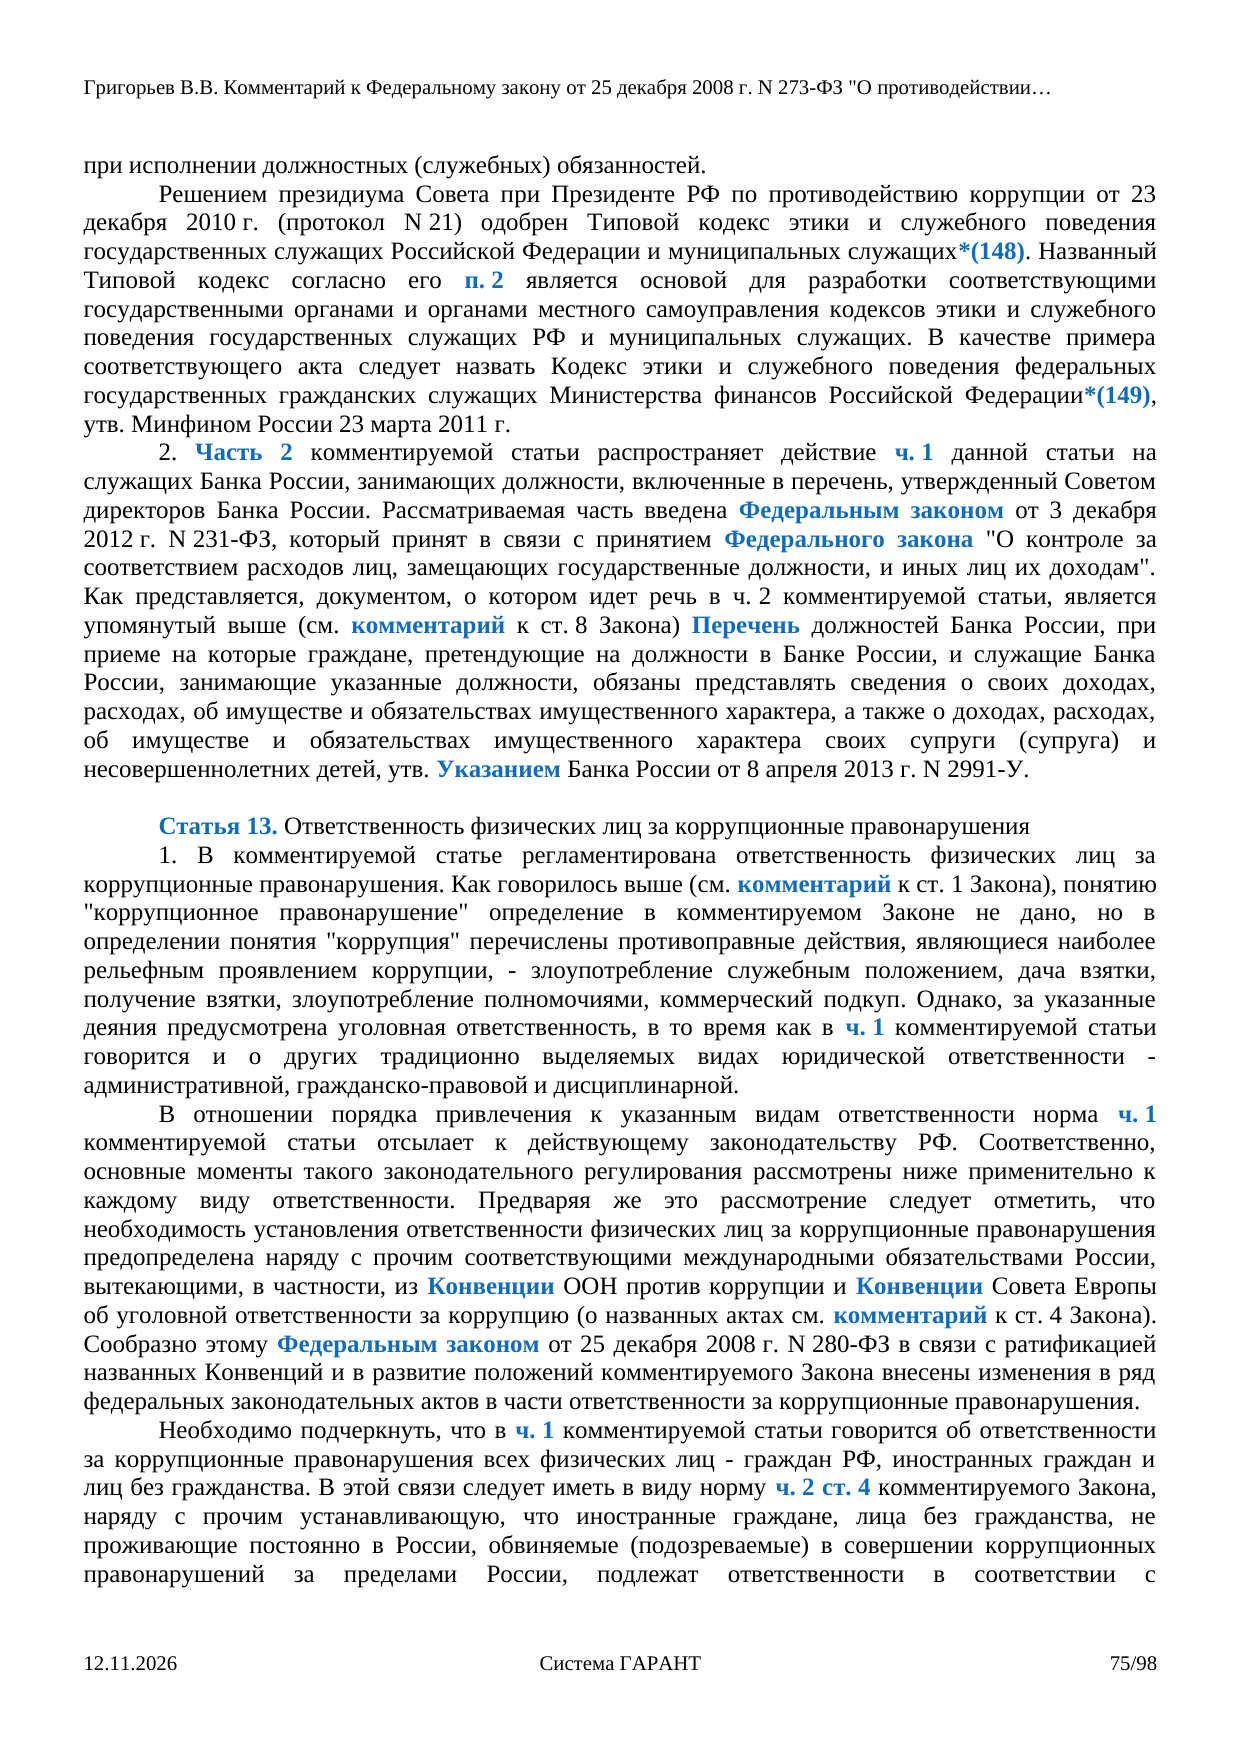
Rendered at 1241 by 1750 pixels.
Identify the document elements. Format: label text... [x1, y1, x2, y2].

text В отношении порядка привлечения к указанным видам ответственности норма ч. 1 комментируемой статьи отсылает к действующему законодательству РФ. Соответственно, основные моменты такого законодательного регулирования рассмотрены ниже применительно к каждому виду ответственности. Предваряя же это рассмотрение следует отметить, что необходимость установления ответственности физических лиц за коррупционные правонарушения предопределена наряду с прочим соответствующими международными обязательствами России, вытекающими, в частности, из Конвенции ООН против коррупции и Конвенции Совета Европы об уголовной ответственности за коррупцию (о названных актах см. комментарий к ст. 4 Закона). Сообразно этому Федеральным законом от 25 декабря 2008 г. N 280-ФЗ в связи с ратификацией названных Конвенций и в развитие положений комментируемого Закона внесены изменения в ряд федеральных законодательных актов в части ответственности за коррупционные правонарушения. [83, 1099, 1157, 1415]
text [83, 1415, 1157, 1587]
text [83, 150, 1157, 179]
text 2. Часть 2 комментируемой статьи распространяет действие ч. 1 данной статьи на служащих Банка России, занимающих должности, включенные в перечень, утвержденный Советом директоров Банка России. Рассматриваемая часть введена Федеральным законом от 3 декабря 2012 г. N 231-ФЗ, который принят в связи с принятием Федерального закона "О контроле за соответствием расходов лиц, замещающих государственные должности, и иных лиц их доходам". Как представляется, документом, о котором идет речь в ч. 2 комментируемой статьи, является упомянутый выше (см. комментарий к ст. 8 Закона) Перечень должностей Банка России, при приеме на которые граждане, претендующие на должности в Банке России, и служащие Банка России, занимающие указанные должности, обязаны представлять сведения о своих доходах, расходах, об имуществе и обязательствах имущественного характера, а также о доходах, расходах, об имуществе и обязательствах имущественного характера своих супруги (супруга) и несовершеннолетних детей, утв. Указанием Банка России от 8 апреля 2013 г. N 2991-У. [83, 437, 1157, 782]
text Статья 13. Ответственность физических лиц за коррупционные правонарушения [158, 811, 1157, 840]
text Решением президиума Совета при Президенте РФ по противодействию коррупции от 23 декабря 2010 г. (протокол N 21) одобрен Типовой кодекс этики и служебного поведения государственных служащих Российской Федерации и муниципальных служащих*(148). Названный Типовой кодекс согласно его п. 2 является основой для разработки соответствующими государственными органами и органами местного самоуправления кодексов этики и служебного поведения государственных служащих РФ и муниципальных служащих. В качестве примера соответствующего акта следует назвать Кодекс этики и служебного поведения федеральных государственных гражданских служащих Министерства финансов Российской Федерации*(149), утв. Минфином России 23 марта 2011 г. [83, 179, 1157, 437]
text 1. В комментируемой статье регламентирована ответственность физических лиц за коррупционные правонарушения. Как говорилось выше (см. комментарий к ст. 1 Закона), понятию "коррупционное правонарушение" определение в комментируемом Законе не дано, но в определении понятия "коррупция" перечислены противоправные действия, являющиеся наиболее рельефным проявлением коррупции, - злоупотребление служебным положением, дача взятки, получение взятки, злоупотребление полномочиями, коммерческий подкуп. Однако, за указанные деяния предусмотрена уголовная ответственность, в то время как в ч. 1 комментируемой статьи говорится и о других традиционно выделяемых видах юридической ответственности - административной, гражданско-правовой и дисциплинарной. [83, 840, 1157, 1099]
